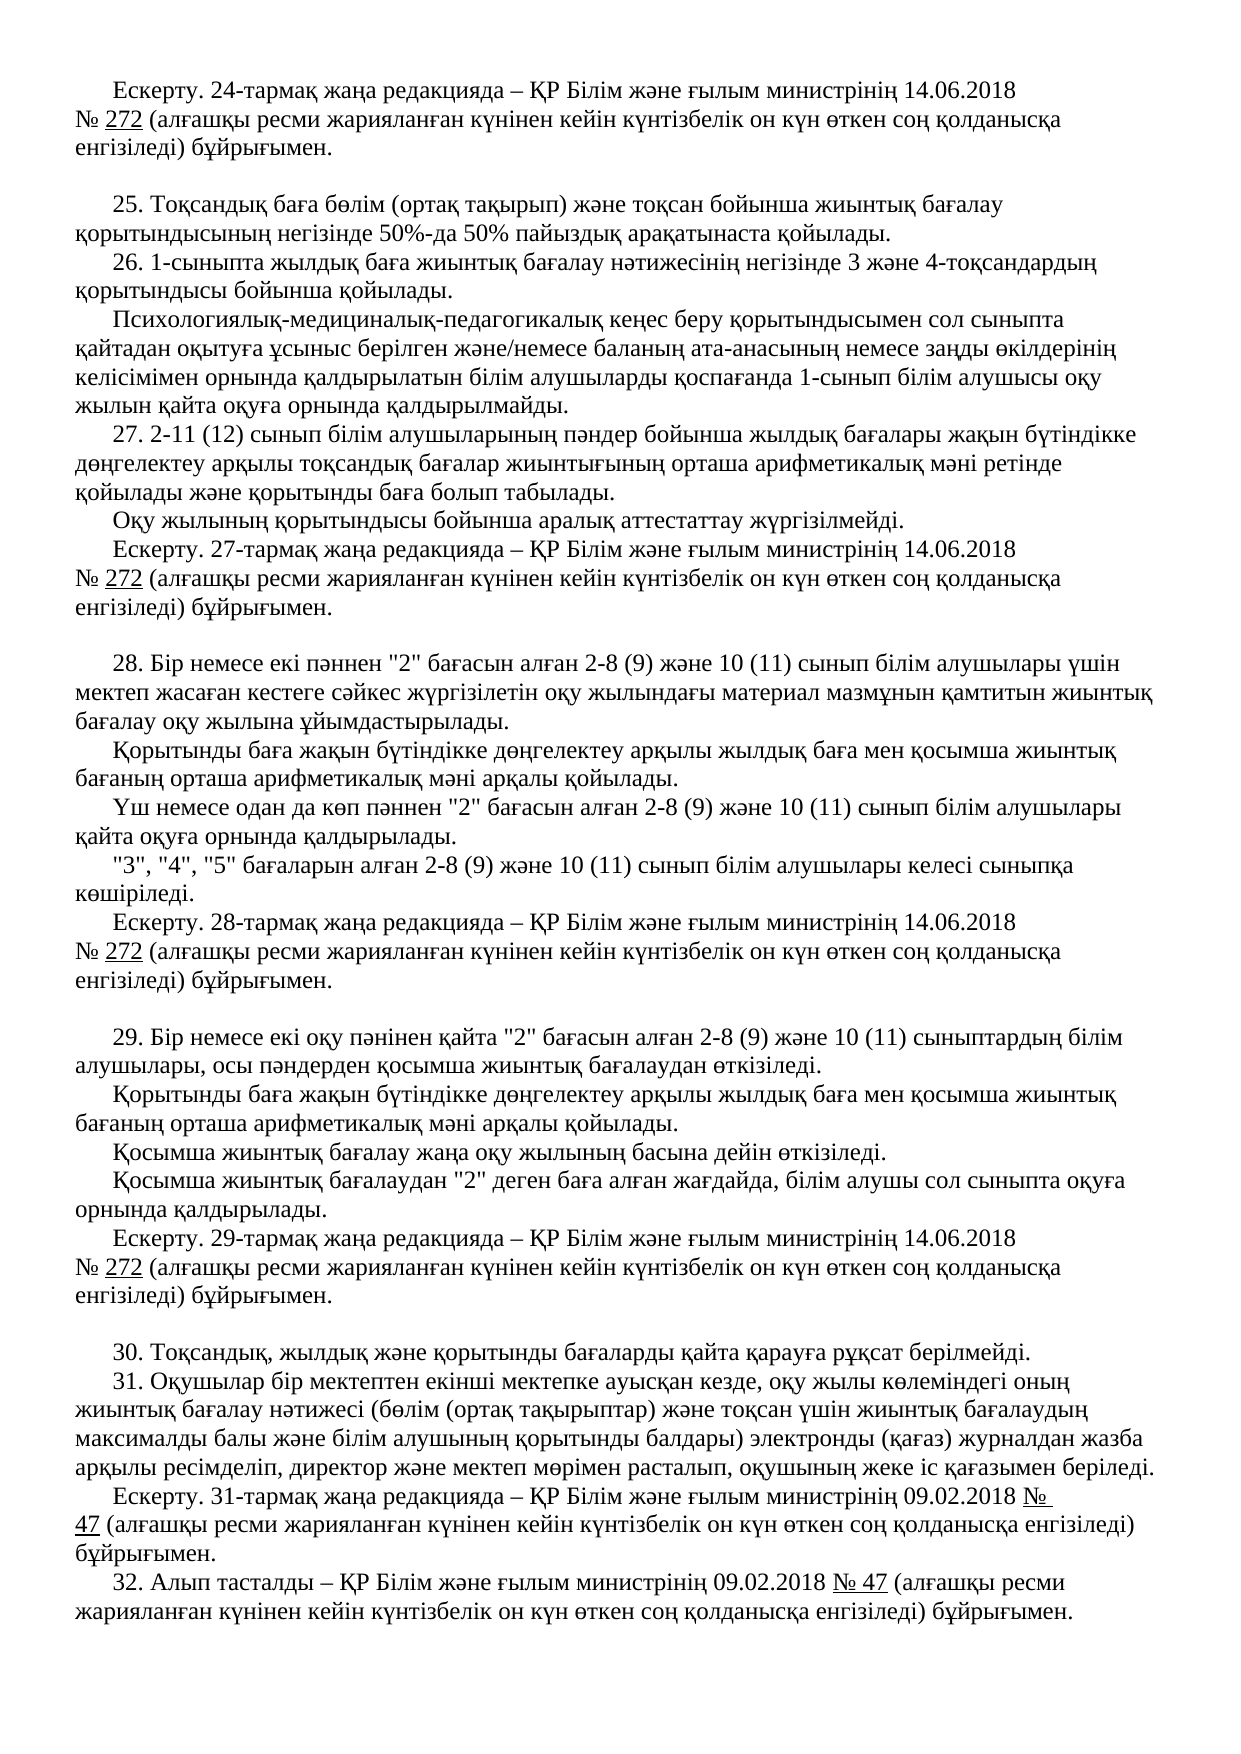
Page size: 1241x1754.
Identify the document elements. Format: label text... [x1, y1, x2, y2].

text 29. Бір немесе екі оқу пәнінен қайта "2" бағасын алған 2-8 (9) және 10 (11) сыныптардың білім алушылары, осы пәндерден қосымша жиынтық бағалаудан өткізіледі. [75, 1022, 1165, 1079]
text 30. Тоқсандық, жылдық және қорытынды бағаларды қайта қарауға рұқсат берілмейді. [75, 1337, 1165, 1366]
text "3", "4", "5" бағаларын алған 2-8 (9) және 10 (11) сынып білім алушылары келесі сыныпқа көшіріледі. [75, 850, 1165, 907]
text Ескерту. 31-тармақ жаңа редакцияда – ҚР Білім және ғылым министрінің 09.02.2018 № 47 (алғашқы ресми жарияланған күнінен кейін күнтізбелік он күн өткен соң қолданысқа енгізіледі) бұйрығымен. 32. Алып тасталды – ҚР Білім және ғылым министрінің 09.02.2018 № 47 (алғашқы ресми жарияланған күнінен кейін күнтізбелік он күн өткен соң қолданысқа енгізіледі) бұйрығымен. [75, 1481, 1165, 1653]
text Үш немесе одан да көп пәннен "2" бағасын алған 2-8 (9) және 10 (11) сынып білім алушылары қайта оқуға орнында қалдырылады. [75, 792, 1165, 850]
text Ескерту. 28-тармақ жаңа редакцияда – ҚР Білім және ғылым министрінің 14.06.2018 № 272 (алғашқы ресми жарияланған күнінен кейін күнтізбелік он күн өткен соң қолданысқа енгізіледі) бұйрығымен. [75, 907, 1165, 1022]
text 28. Бір немесе екі пәннен "2" бағасын алған 2-8 (9) және 10 (11) сынып білім алушылары үшін мектеп жасаған кестеге сәйкес жүргізілетін оқу жылындағы материал мазмұнын қамтитын жиынтық бағалау оқу жылына ұйымдастырылады. [75, 648, 1165, 735]
text Қосымша жиынтық бағалау жаңа оқу жылының басына дейін өткізіледі. [75, 1137, 1165, 1165]
text Қорытынды баға жақын бүтіндікке дөңгелектеу арқылы жылдық баға мен қосымша жиынтық бағаның орташа арифметикалық мәні арқалы қойылады. [75, 1079, 1165, 1137]
text Оқу жылының қорытындысы бойынша аралық аттестаттау жүргізілмейді. [75, 506, 1165, 534]
text 26. 1-сыныпта жылдық баға жиынтық бағалау нәтижесінің негізінде 3 және 4-тоқсандардың қорытындысы бойынша қойылады. [75, 247, 1165, 304]
text Психологиялық-медициналық-педагогикалық кеңес беру қорытындысымен сол сыныпта қайтадан оқытуға ұсыныс берілген және/немесе баланың ата-анасының немесе заңды өкілдерінің келісімімен орнында қалдырылатын білім алушыларды қоспағанда 1-сынып білім алушысы оқу жылын қайта оқуға орнында қалдырылмайды. [75, 304, 1165, 419]
text 27. 2-11 (12) сынып білім алушыларының пәндер бойынша жылдық бағалары жақын бүтіндікке дөңгелектеу арқылы тоқсандық бағалар жиынтығының орташа арифметикалық мәні ретінде қойылады және қорытынды баға болып табылады. [75, 419, 1165, 506]
text Ескерту. 24-тармақ жаңа редакцияда – ҚР Білім және ғылым министрінің 14.06.2018 № 272 (алғашқы ресми жарияланған күнінен кейін күнтізбелік он күн өткен соң қолданысқа енгізіледі) бұйрығымен. [75, 75, 1165, 189]
text 25. Тоқсандық баға бөлім (ортақ тақырып) және тоқсан бойынша жиынтық бағалау қорытындысының негізінде 50%-да 50% пайыздық арақатынаста қойылады. [75, 189, 1165, 247]
text Қосымша жиынтық бағалаудан "2" деген баға алған жағдайда, білім алушы сол сыныпта оқуға орнында қалдырылады. [75, 1165, 1165, 1223]
text 31. Оқушылар бір мектептен екінші мектепке ауысқан кезде, оқу жылы көлеміндегі оның жиынтық бағалау нәтижесі (бөлім (ортақ тақырыптар) және тоқсан үшін жиынтық бағалаудың максималды балы және білім алушының қорытынды балдары) электронды (қағаз) журналдан жазба арқылы ресімделіп, директор және мектеп мөрімен расталып, оқушының жеке іс қағазымен беріледі. [75, 1366, 1165, 1481]
text Ескерту. 27-тармақ жаңа редакцияда – ҚР Білім және ғылым министрінің 14.06.2018 № 272 (алғашқы ресми жарияланған күнінен кейін күнтізбелік он күн өткен соң қолданысқа енгізіледі) бұйрығымен. [75, 534, 1165, 648]
text Ескерту. 29-тармақ жаңа редакцияда – ҚР Білім және ғылым министрінің 14.06.2018 № 272 (алғашқы ресми жарияланған күнінен кейін күнтізбелік он күн өткен соң қолданысқа енгізіледі) бұйрығымен. [75, 1223, 1165, 1337]
text Қорытынды баға жақын бүтіндікке дөңгелектеу арқылы жылдық баға мен қосымша жиынтық бағаның орташа арифметикалық мәні арқалы қойылады. [75, 735, 1165, 792]
